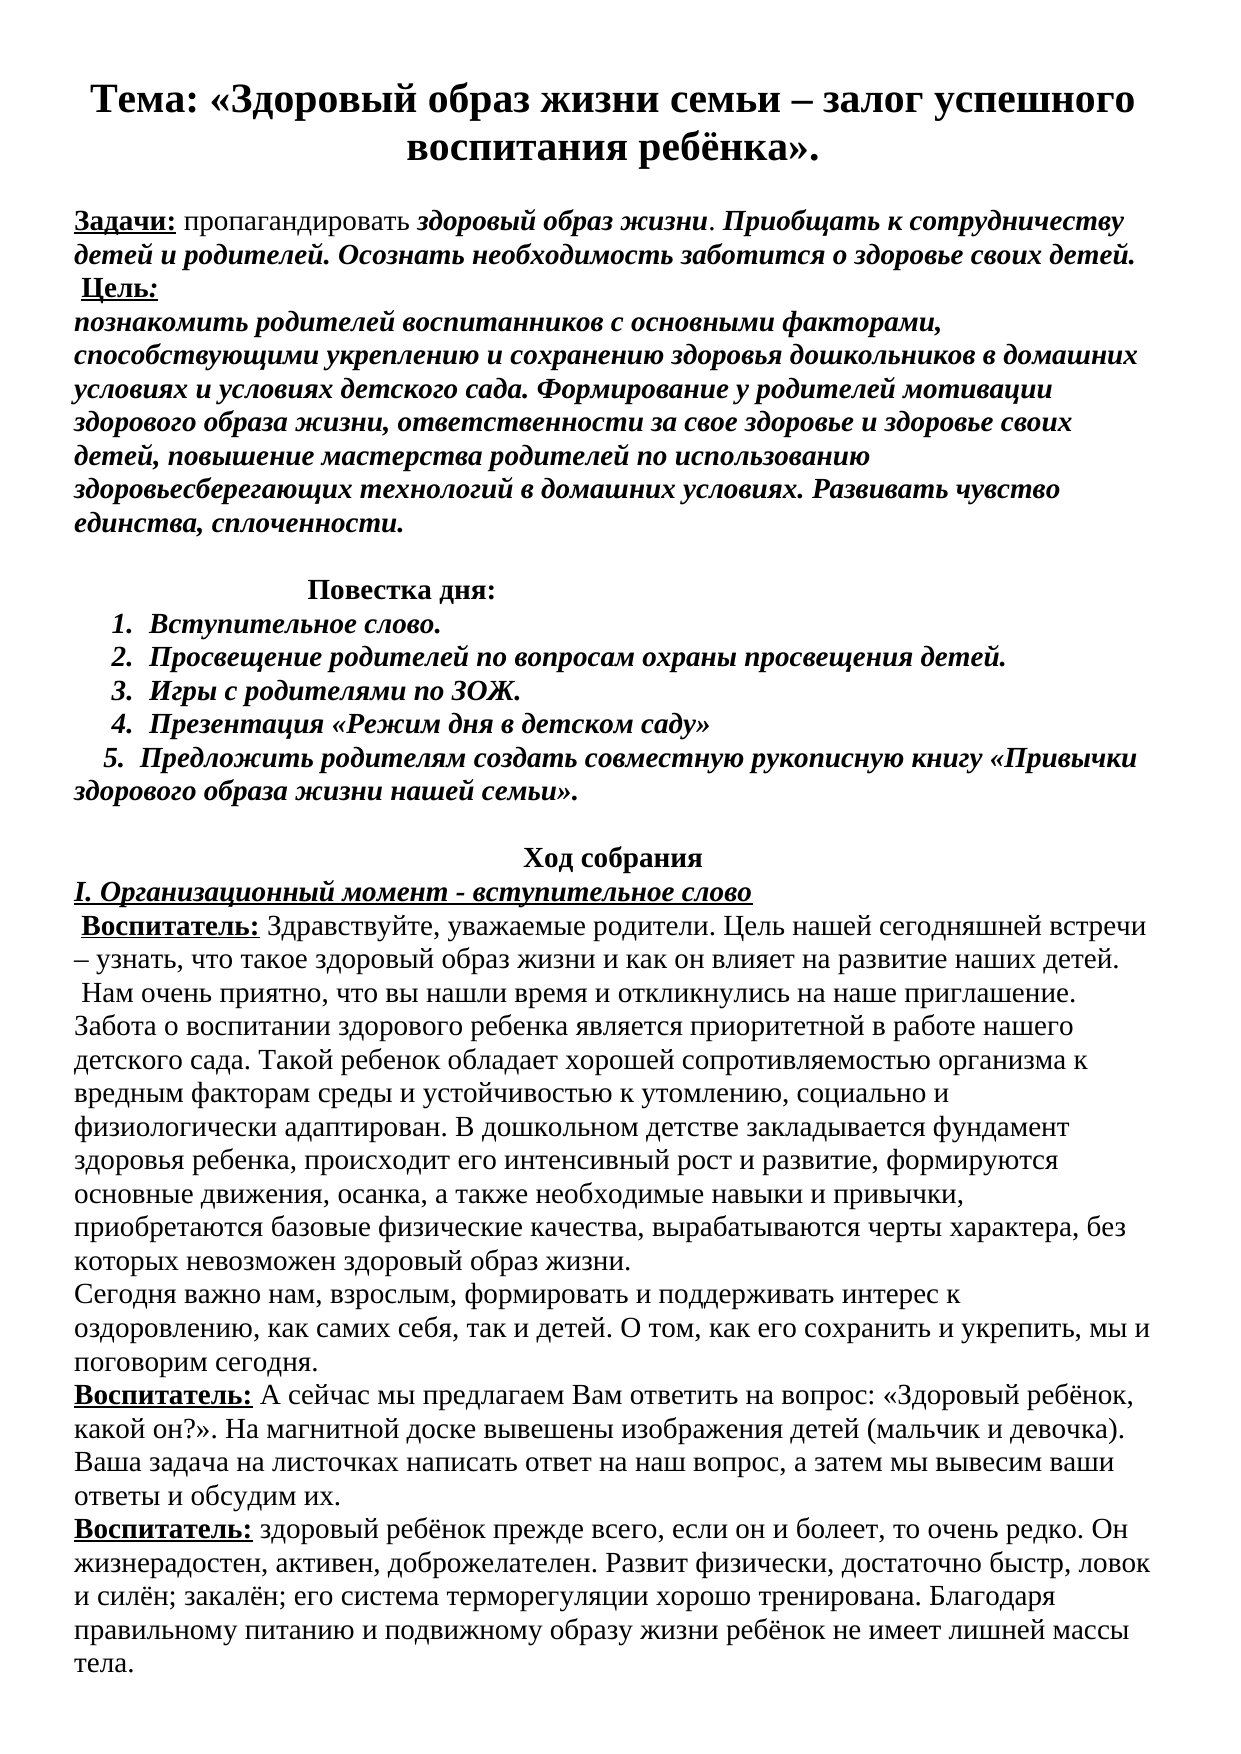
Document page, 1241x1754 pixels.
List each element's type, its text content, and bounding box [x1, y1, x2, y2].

list Презентация «Режим дня в детском саду» [111, 706, 1152, 740]
text Ход собрания [74, 841, 1152, 874]
text I. Организационный момент - вступительное слово [74, 874, 1152, 908]
text Тема: «Здоровый образ жизни семьи – залог успешного воспитания ребёнка». [74, 74, 1152, 170]
text Повестка дня: [74, 572, 1152, 606]
text Сегодня важно нам, взрослым, формировать и поддерживать интерес к оздоровлению, как самих себя, так и детей. О том, как его сохранить и укрепить, мы и поговорим сегодня. [74, 1277, 1152, 1377]
text Нам очень приятно, что вы нашли время и откликнулись на наше приглашение. Забота о воспитании здорового ребенка является приоритетной в работе нашего детского сада. Такой ребенок обладает хорошей сопротивляемостью организма к вредным факторам среды и устойчивостью к утомлению, социально и физиологически адаптирован. В дошкольном детстве закладывается фундамент здоровья ребенка, происходит его интенсивный рост и развитие, формируются основные движения, осанка, а также необходимые навыки и привычки, приобретаются базовые физические качества, вырабатываются черты характера, без которых невозможен здоровый образ жизни. [74, 975, 1152, 1277]
text Задачи: пропагандировать здоровый образ жизни. Приобщать к сотрудничеству детей и родителей. Осознать необходимость заботится о здоровье своих детей. [74, 203, 1152, 270]
text Воспитатель: А сейчас мы предлагаем Вам ответить на вопрос: «Здоровый ребёнок, какой он?». На магнитной доске вывешены изображения детей (мальчик и девочка). Ваша задача на листочках написать ответ на наш вопрос, а затем мы вывесим ваши ответы и обсудим их. [74, 1377, 1152, 1511]
list Просвещение родителей по вопросам охраны просвещения детей. [111, 639, 1152, 673]
text познакомить родителей воспитанников с основными факторами, способствующими укреплению и сохранению здоровья дошкольников в домашних условиях и условиях детского сада. Формирование у родителей мотивации здорового образа жизни, ответственности за свое здоровье и здоровье своих детей, повышение мастерства родителей по использованию здоровьесберегающих технологий в домашних условиях. Развивать чувство единства, сплоченности. [74, 304, 1152, 539]
text Воспитатель: Здравствуйте, уважаемые родители. Цель нашей сегодняшней встречи – узнать, что такое здоровый образ жизни и как он влияет на развитие наших детей. [74, 908, 1152, 975]
text 5. Предложить родителям создать совместную рукописную книгу «Привычки здорового образа жизни нашей семьи». [74, 740, 1152, 807]
list Игры с родителями по ЗОЖ. [111, 673, 1152, 706]
text Воспитатель: здоровый ребёнок прежде всего, если он и болеет, то очень редко. Он жизнерадостен, активен, доброжелателен. Развит физически, достаточно быстр, ловок и силён; закалён; его система терморегуляции хорошо тренирована. Благодаря правильному питанию и подвижному образу жизни ребёнок не имеет лишней массы тела. [74, 1511, 1152, 1679]
text Цель: [74, 270, 1152, 304]
list Вступительное слово. [111, 606, 1152, 639]
